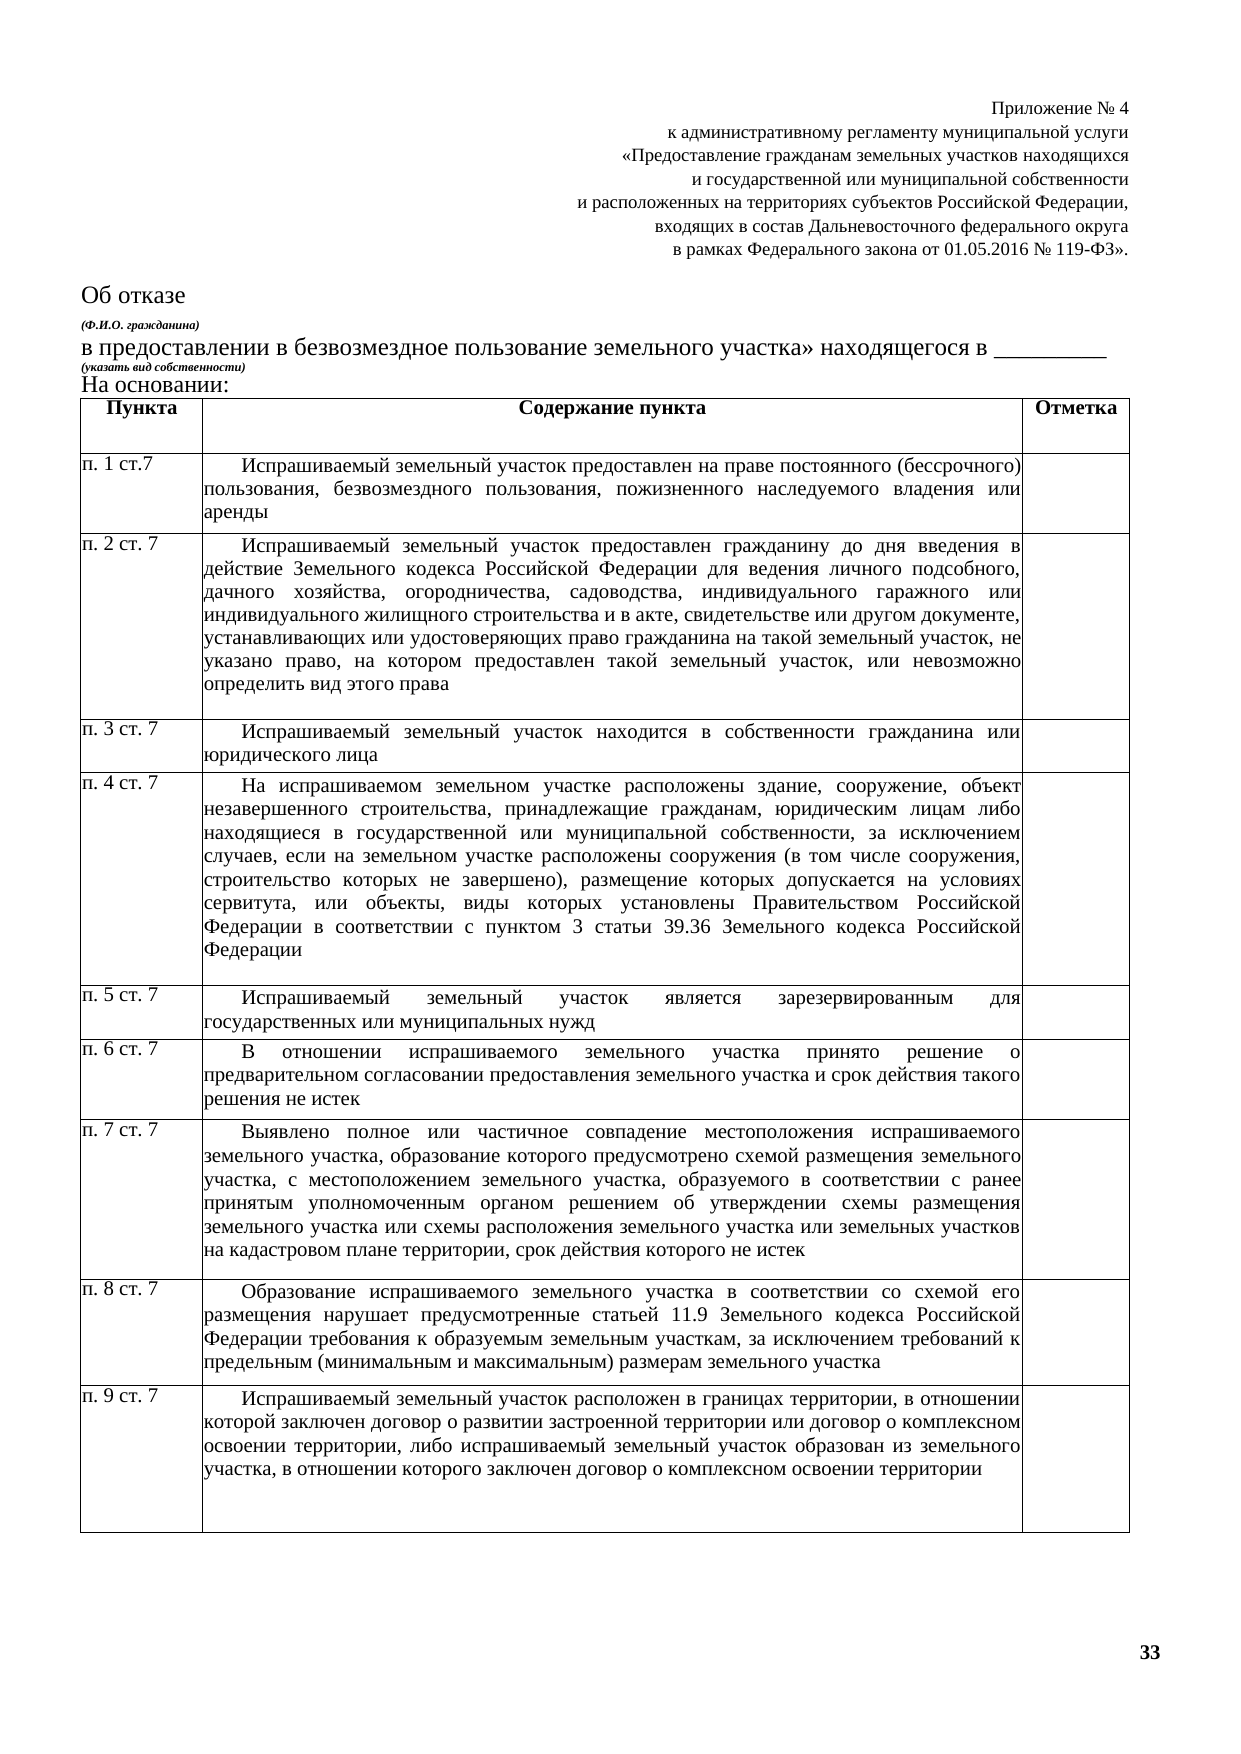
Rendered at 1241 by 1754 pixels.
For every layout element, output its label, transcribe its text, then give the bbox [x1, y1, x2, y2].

table_cell [1023, 986, 1129, 1038]
text «Предоставление гражданам земельных участков находящихся [81, 143, 1129, 166]
table_cell п. 9 ст. 7 [81, 1386, 202, 1532]
table_cell [1023, 1120, 1129, 1278]
table_cell п. 8 ст. 7 [81, 1280, 202, 1385]
table_cell Испрашиваемый земельный участок предоставлен гражданину до дня введения в действие Земельного кодекса Российской Федерации для ведения личного подсобного, дачного хозяйства, огородничества, садоводства, индивидуального гаражного или индивидуального жилищного строительства и в акте, свидетельстве или другом документе, устанавливающих или удостоверяющих право гражданина на такой земельный участок, не указано право, на котором предоставлен такой земельный участок, или невозможно определить вид этого права [203, 534, 1022, 719]
table_cell [1023, 534, 1129, 719]
table_cell Испрашиваемый земельный участок находится в собственности гражданина или юридического лица [203, 720, 1022, 772]
table_cell п. 5 ст. 7 [81, 986, 202, 1038]
table_cell В отношении испрашиваемого земельного участка принято решение о предварительном согласовании предоставления земельного участка и срок действия такого решения не истек [203, 1040, 1022, 1119]
text и государственной или муниципальной собственности [81, 166, 1129, 190]
table_cell [1023, 773, 1129, 985]
table_cell Испрашиваемый земельный участок расположен в границах территории, в отношении которой заключен договор о развитии застроенной территории или договор о комплексном освоении территории, либо испрашиваемый земельный участок образован из земельного участка, в отношении которого заключен договор о комплексном освоении территории [203, 1386, 1022, 1532]
table_cell п. 6 ст. 7 [81, 1040, 202, 1119]
table_cell Образование испрашиваемого земельного участка в соответствии со схемой его размещения нарушает предусмотренные статьей 11.9 Земельного кодекса Российской Федерации требования к образуемым земельным участкам, за исключением требований к предельным (минимальным и максимальным) размерам земельного участка [203, 1280, 1022, 1385]
table_cell Испрашиваемый земельный участок является зарезервированным для государственных или муниципальных нужд [203, 986, 1022, 1038]
text к административному регламенту муниципальной услуги [81, 119, 1129, 143]
table_cell Выявлено полное или частичное совпадение местоположения испрашиваемого земельного участка, образование которого предусмотрено схемой размещения земельного участка, с местоположением земельного участка, образуемого в соответствии с ранее принятым уполномоченным органом решением об утверждении схемы размещения земельного участка или схемы расположения земельного участка или земельных участков на кадастровом плане территории, срок действия которого не истек [203, 1120, 1022, 1278]
table_cell [1023, 720, 1129, 772]
table_cell [1023, 1386, 1129, 1532]
table_cell [1023, 1280, 1129, 1385]
table_cell п. 4 ст. 7 [81, 773, 202, 985]
table_cell п. 7 ст. 7 [81, 1120, 202, 1278]
table_cell п. 3 ст. 7 [81, 720, 202, 772]
table_header Пункта [81, 399, 202, 453]
table_cell На испрашиваемом земельном участке расположены здание, сооружение, объект незавершенного строительства, принадлежащие гражданам, юридическим лицам либо находящиеся в государственной или муниципальной собственности, за исключением случаев, если на земельном участке расположены сооружения (в том числе сооружения, строительство которых не завершено), размещение которых допускается на условиях сервитута, или объекты, виды которых установлены Правительством Российской Федерации в соответствии с пунктом 3 статьи 39.36 Земельного кодекса Российской Федерации [203, 773, 1022, 985]
table_cell п. 1 ст.7 [81, 454, 202, 533]
table_cell [1023, 1040, 1129, 1119]
text в предоставлении в безвозмездное пользование земельного участка» находящегося в _________ [81, 334, 1160, 361]
table_cell [1023, 454, 1129, 533]
table_cell п. 2 ст. 7 [81, 534, 202, 719]
text в рамках Федерального закона от 01.05.2016 № 119-ФЗ». [81, 237, 1129, 261]
text Об отказе [81, 284, 1160, 308]
table_cell Испрашиваемый земельный участок предоставлен на праве постоянного (бессрочного) пользования, безвозмездного пользования, пожизненного наследуемого владения или аренды [203, 454, 1022, 533]
table_header Содержание пункта [203, 399, 1022, 453]
text и расположенных на территориях субъектов Российской Федерации, [81, 190, 1129, 213]
text входящих в состав Дальневосточного федерального округа [81, 213, 1129, 237]
text Приложение № 4 [81, 96, 1129, 119]
text (Ф.И.О. гражданина) [81, 308, 1160, 334]
table_header Отметка [1023, 399, 1129, 453]
text На основании: [81, 373, 1160, 397]
